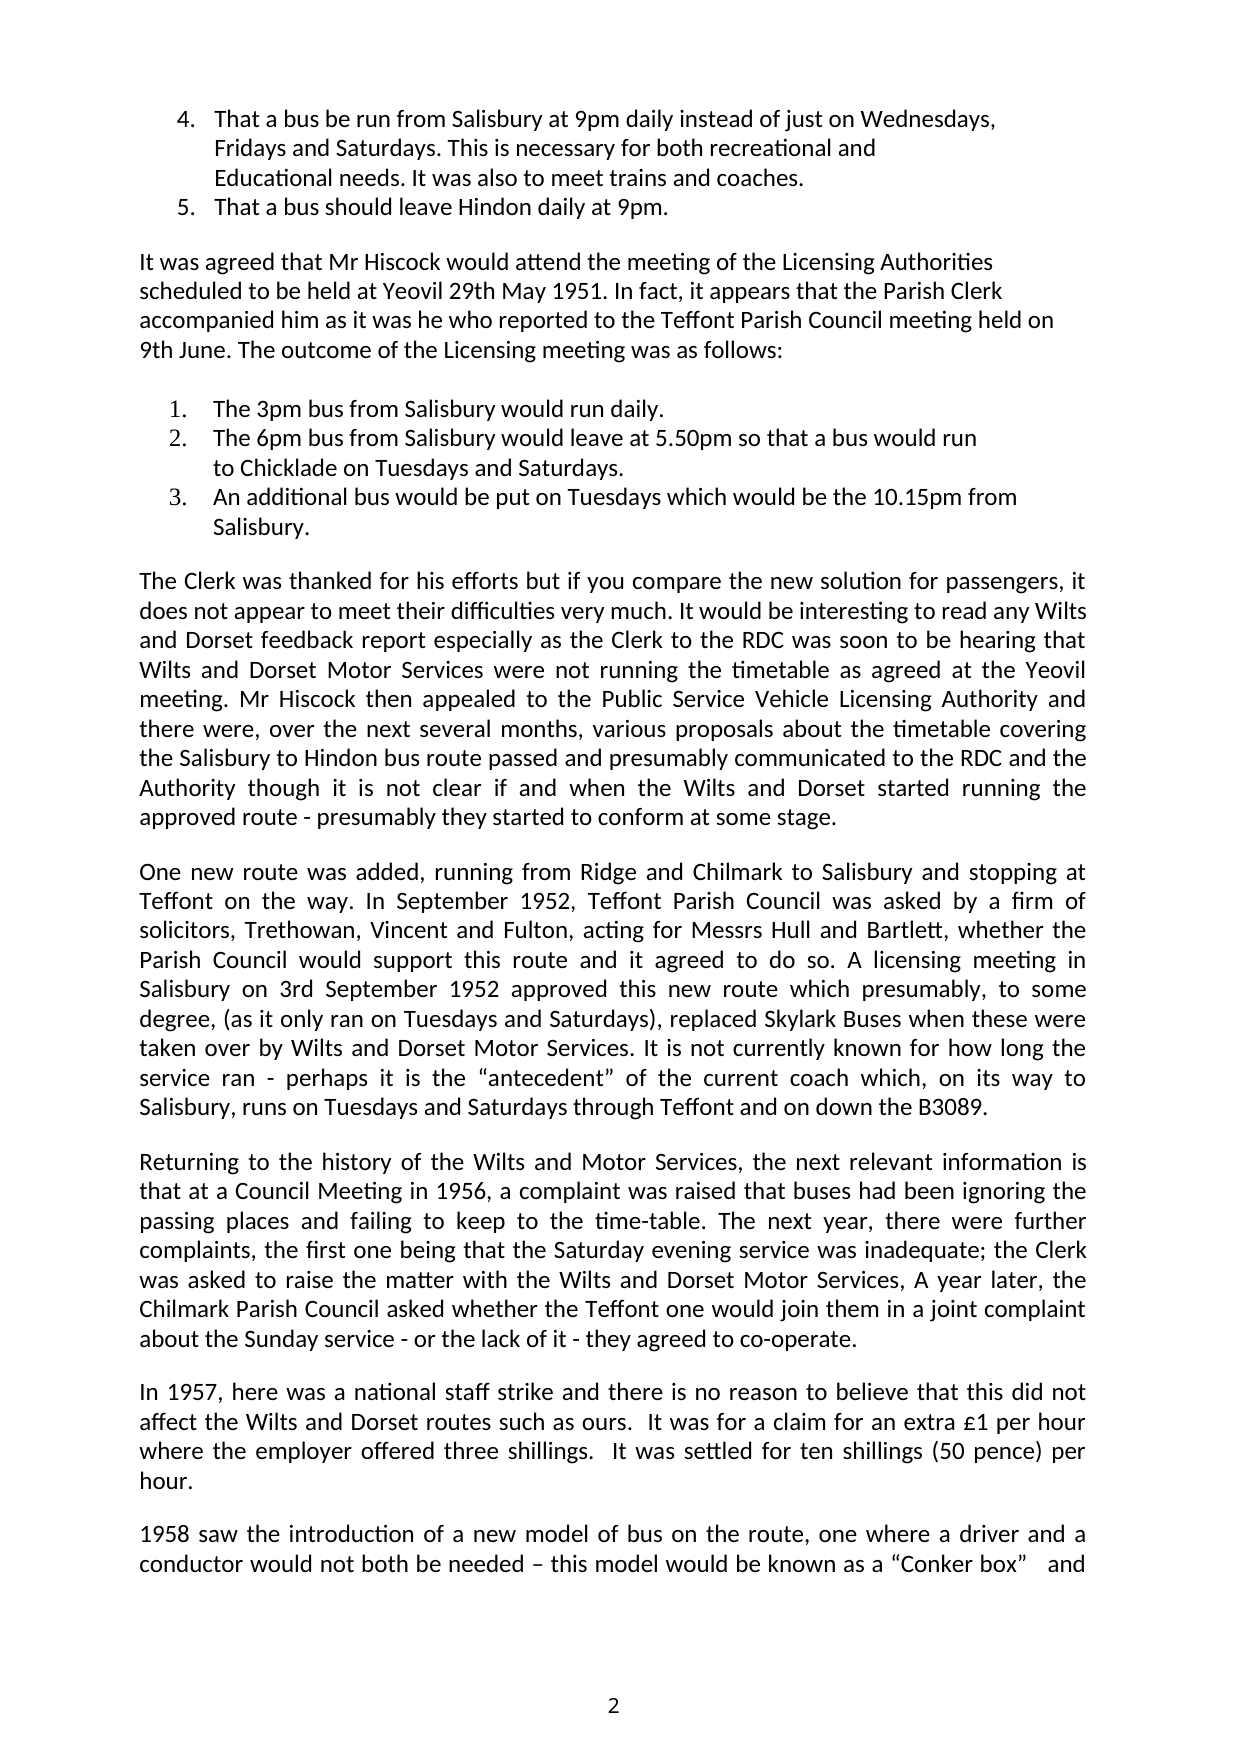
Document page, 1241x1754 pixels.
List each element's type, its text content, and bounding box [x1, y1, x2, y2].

text to Chicklade on Tuesdays and Saturdays. [213, 453, 1088, 482]
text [139, 1519, 1088, 1578]
list That a bus be run from Salisbury at 9pm daily instead of just on Wednesdays, [177, 103, 1088, 133]
text The Clerk was thanked for his efforts but if you compare the new solution for passengers, it does not appear to meet their difficulties very much. It would be interesting to read any Wilts and Dorset feedback report especially as the Clerk to the RDC was soon to be hearing that Wilts and Dorset Motor Services were not running the timetable as agreed at the Yeovil meeting. Mr Hiscock then appealed to the Public Service Vehicle Licensing Authority and there were, over the next several months, various proposals about the timetable covering the Salisbury to Hindon bus route passed and presumably communicated to the RDC and the Authority though it is not clear if and when the Wilts and Dorset started running the approved route - presumably they started to conform at some stage. [139, 566, 1088, 831]
text Salisbury. [213, 512, 1088, 541]
text In 1957, here was a national staff strike and there is no reason to believe that this did not affect the Wilts and Dorset routes such as ours. It was for a claim for an extra £1 per hour where the employer offered three shillings. It was settled for ten shillings (50 pence) per hour. [139, 1377, 1088, 1495]
text One new route was added, running from Ridge and Chilmark to Salisbury and stopping at Teffont on the way. In September 1952, Teffont Parish Council was asked by a firm of solicitors, Trethowan, Vincent and Fulton, acting for Messrs Hull and Bartlett, whether the Parish Council would support this route and it agreed to do so. A licensing meeting in Salisbury on 3rd September 1952 approved this new route which presumably, to some degree, (as it only ran on Tuesdays and Saturdays), replaced Skylark Buses when these were taken over by Wilts and Dorset Motor Services. It is not currently known for how long the service ran - perhaps it is the “antecedent” of the current coach which, on its way to Salisbury, runs on Tuesdays and Saturdays through Teffont and on down the B3089. [139, 856, 1088, 1122]
text Educational needs. It was also to meet trains and coaches. [214, 162, 1088, 192]
list That a bus should leave Hindon daily at 9pm. [177, 192, 1088, 221]
text Returning to the history of the Wilts and Motor Services, the next relevant information is that at a Council Meeting in 1956, a complaint was raised that buses had been ignoring the passing places and failing to keep to the time-table. The next year, there were further complaints, the first one being that the Saturday evening service was inadequate; the Clerk was asked to raise the matter with the Wilts and Dorset Motor Services, A year later, the Chilmark Parish Council asked whether the Teffont one would join them in a joint complaint about the Sunday service - or the lack of it - they agreed to co-operate. [139, 1147, 1088, 1353]
list The 3pm bus from Salisbury would run daily. [169, 394, 1088, 423]
list The 6pm bus from Salisbury would leave at 5.50pm so that a bus would run [169, 423, 1088, 453]
text It was agreed that Mr Hiscock would attend the meeting of the Licensing Authorities scheduled to be held at Yeovil 29th May 1951. In fact, it appears that the Parish Clerk accompanied him as it was he who reported to the Teffont Parish Council meeting held on 9th June. The outcome of the Licensing meeting was as follows: [139, 246, 1088, 364]
list An additional bus would be put on Tuesdays which would be the 10.15pm from [169, 482, 1088, 512]
text Fridays and Saturdays. This is necessary for both recreational and [214, 133, 1088, 162]
